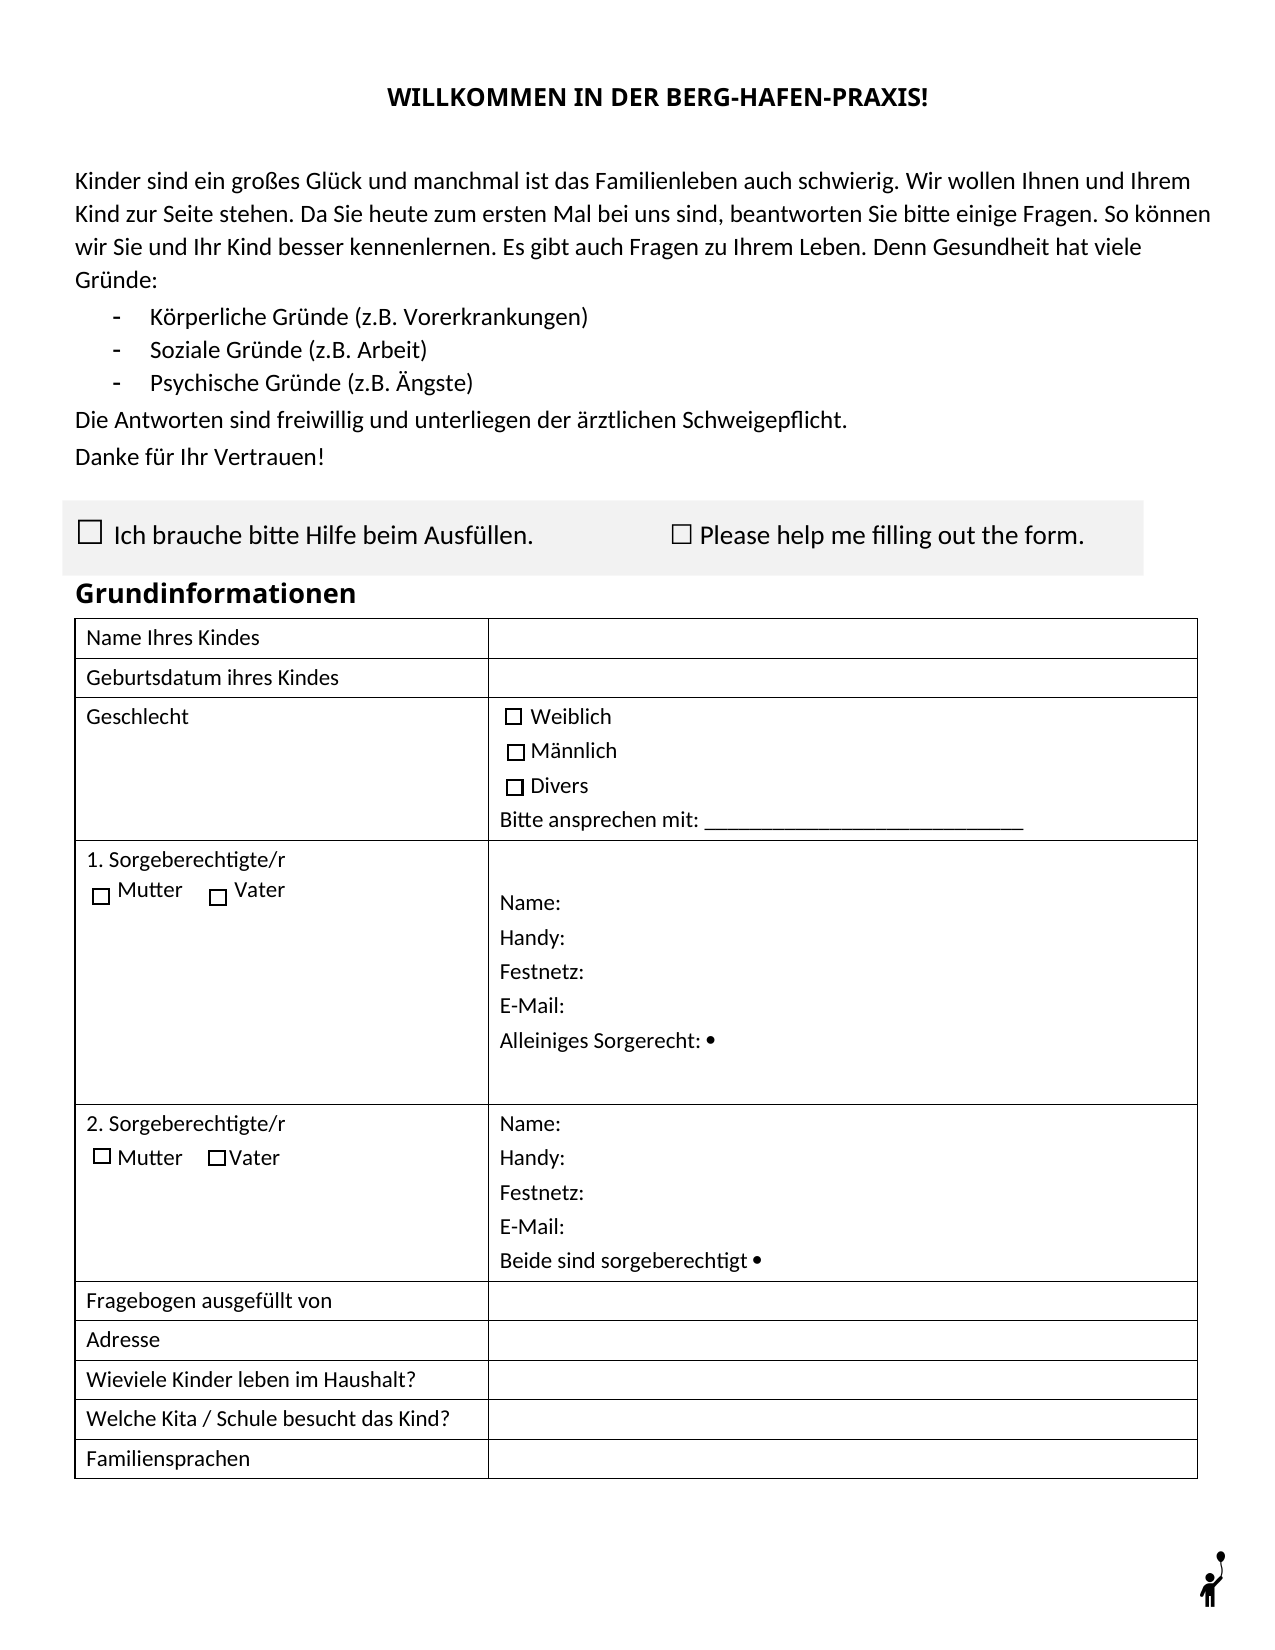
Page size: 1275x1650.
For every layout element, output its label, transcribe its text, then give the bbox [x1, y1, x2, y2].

table_cell Name: Handy: Festnetz: E-Mail: Alleiniges Sorgerecht: ð [489, 841, 1197, 1104]
table_cell [489, 1400, 1197, 1439]
text Ich brauche bitte Hilfe beim Ausfüllen. Please help me filling out the form. [75, 508, 1240, 554]
table_cell Familiensprachen [76, 1440, 488, 1478]
list Soziale Gründe (z.B. Arbeit) [112, 334, 1240, 365]
table_header Name Ihres Kindes [76, 619, 488, 657]
table_cell [489, 1321, 1197, 1360]
table_cell [489, 1440, 1197, 1478]
text Die Antworten sind freiwillig und unterliegen der ärztlichen Schweigepflicht. [75, 404, 1240, 435]
table_cell [489, 1361, 1197, 1399]
text Kinder sind ein großes Glück und manchmal ist das Familienleben auch schwierig. Wir wollen Ihnen und Ihrem Kind zur Seite stehen. Da Sie heute zum ersten Mal bei uns sind, beantworten Sie bitte einige Fragen. So können wir Sie und Ihr Kind besser kennenlernen. Es gibt auch Fragen zu Ihrem Leben. Denn Gesundheit hat viele Gründe: [75, 166, 1227, 295]
list Körperliche Gründe (z.B. Vorerkrankungen) [112, 301, 1240, 332]
table_cell [489, 659, 1197, 697]
text WILLKOMMEN IN DER BERG-HAFEN-PRAXIS! [75, 79, 1240, 113]
list Psychische Gründe (z.B. Ängste) [112, 367, 1240, 398]
table_header [489, 619, 1197, 657]
table_cell Weiblich Männlich Divers Bitte ansprechen mit: ____________________________ [489, 698, 1197, 839]
table_cell [489, 1282, 1197, 1320]
table_cell Geburtsdatum ihres Kindes [76, 659, 488, 697]
table_cell Wieviele Kinder leben im Haushalt? [76, 1361, 488, 1399]
table_cell Adresse [76, 1321, 488, 1360]
picture [1183, 1550, 1241, 1608]
subtitle Grundinformationen [75, 574, 1240, 611]
table_cell Name: Handy: Festnetz: E-Mail: Beide sind sorgeberechtigt ð [489, 1105, 1197, 1281]
table_cell 1. Sorgeberechtigte/r Mutter Vater [76, 841, 488, 1104]
table_cell 2. Sorgeberechtigte/r Mutter Vater [76, 1105, 488, 1281]
table_cell Fragebogen ausgefüllt von [76, 1282, 488, 1320]
table_cell Geschlecht [76, 698, 488, 839]
text Danke für Ihr Vertrauen! [75, 441, 1240, 502]
table_cell Welche Kita / Schule besucht das Kind? [76, 1400, 488, 1439]
